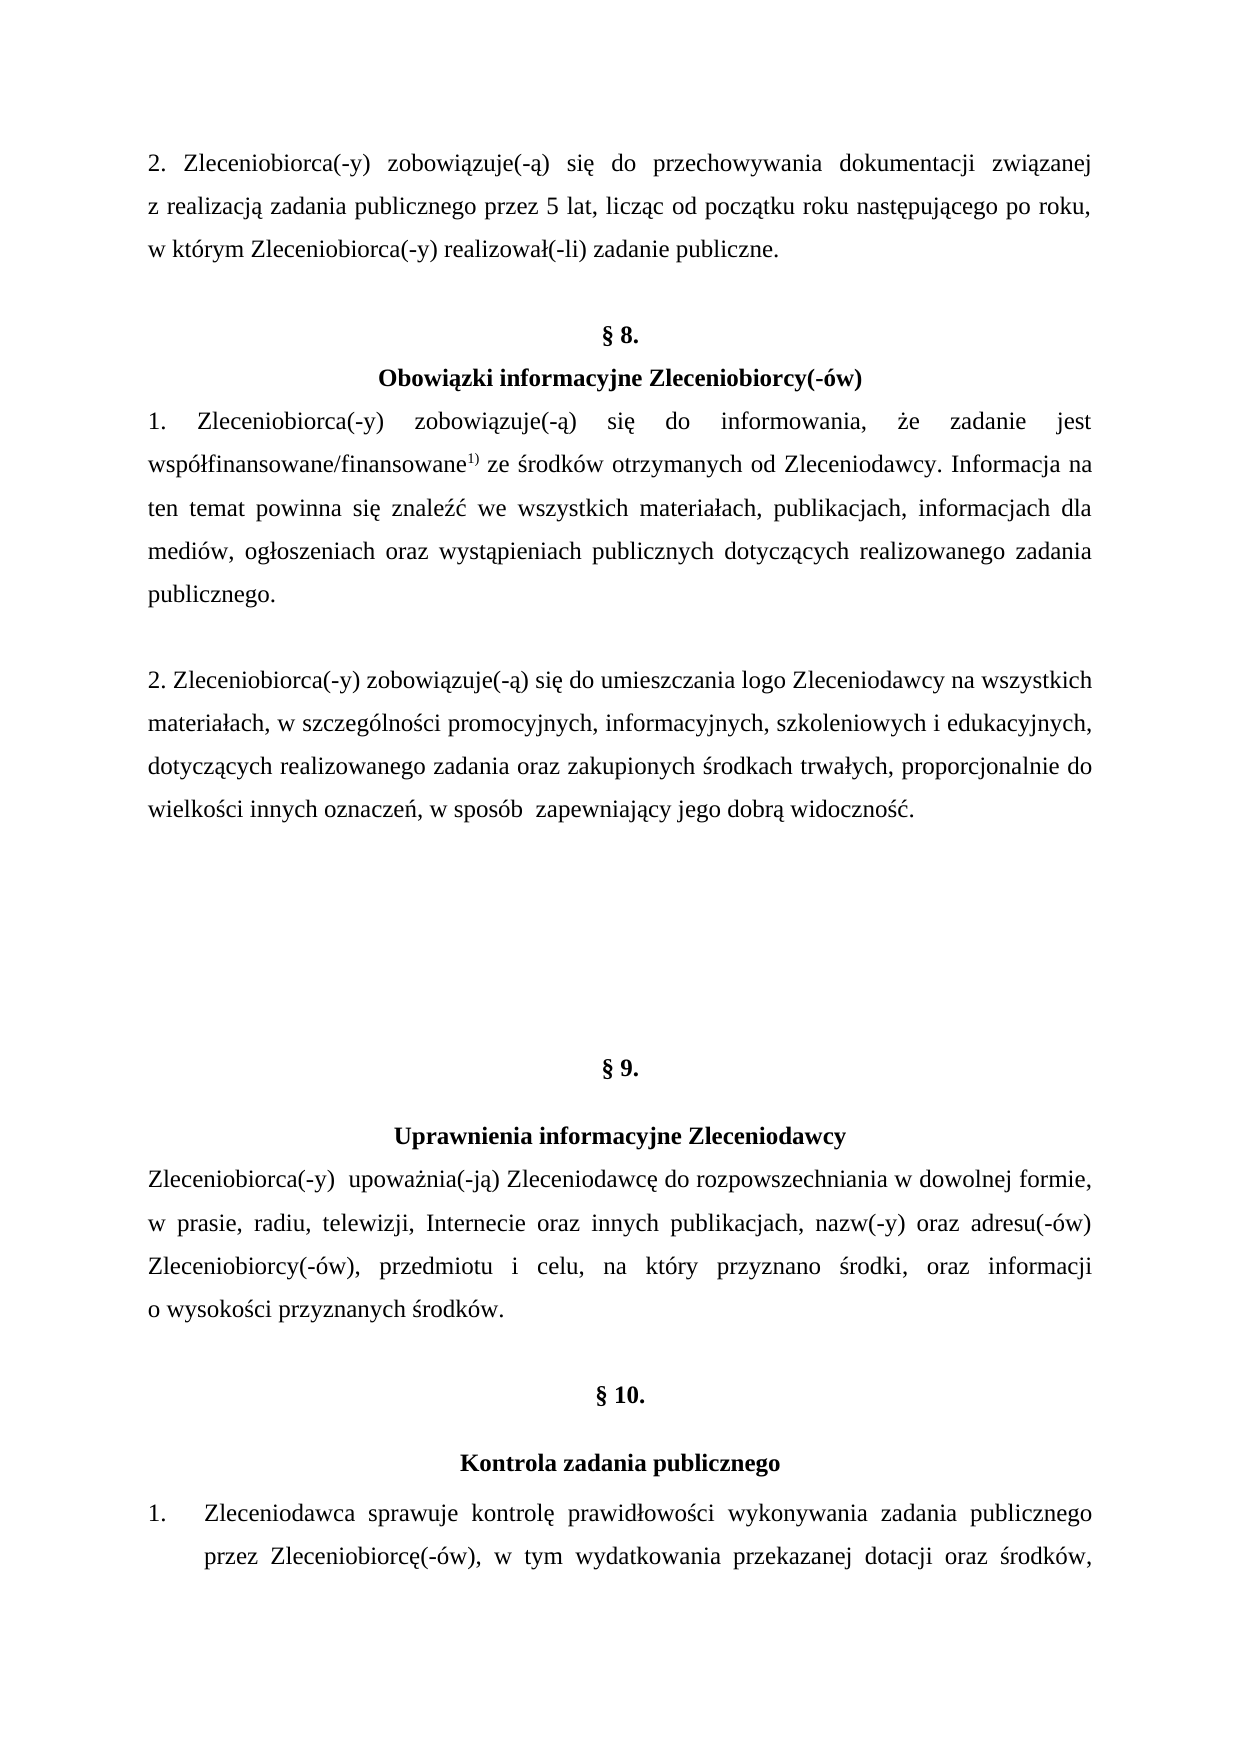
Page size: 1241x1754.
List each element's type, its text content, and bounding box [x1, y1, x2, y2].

text Obowiązki informacyjne Zleceniobiorcy(-ów) [148, 363, 1093, 392]
text Zleceniobiorca(-y) upoważnia(-ją) Zleceniodawcę do rozpowszechniania w dowolnej formie, w prasie, radiu, telewizji, Internecie oraz innych publikacjach, nazw(-y) oraz adresu(-ów) Zleceniobiorcy(-ów), przedmiotu i celu, na który przyznano środki, oraz informacji o wysokości przyznanych środków. [148, 1164, 1093, 1323]
text 2. Zleceniobiorca(-y) zobowiązuje(-ą) się do przechowywania dokumentacji związanej z realizacją zadania publicznego przez 5 lat, licząc od początku roku następującego po roku, w którym Zleceniobiorca(-y) realizował(-li) zadanie publiczne. [148, 148, 1093, 263]
text 1. Zleceniobiorca(-y) zobowiązuje(-ą) się do informowania, że zadanie jest współfinansowane/finansowane1) ze środków otrzymanych od Zleceniodawcy. Informacja na ten temat powinna się znaleźć we wszystkich materiałach, publikacjach, informacjach dla mediów, ogłoszeniach oraz wystąpieniach publicznych dotyczących realizowanego zadania publicznego. [148, 406, 1093, 608]
text § 9. [148, 1053, 1093, 1082]
text 2. Zleceniobiorca(-y) zobowiązuje(-ą) się do umieszczania logo Zleceniodawcy na wszystkich materiałach, w szczególności promocyjnych, informacyjnych, szkoleniowych i edukacyjnych, dotyczących realizowanego zadania oraz zakupionych środkach trwałych, proporcjonalnie do wielkości innych oznaczeń, w sposób zapewniający jego dobrą widoczność. [148, 665, 1093, 823]
text § 10. [148, 1380, 1093, 1409]
subtitle Kontrola zadania publicznego [148, 1448, 1093, 1477]
subtitle Uprawnienia informacyjne Zleceniodawcy [148, 1121, 1093, 1150]
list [148, 1498, 1093, 1569]
text § 8. [148, 320, 1093, 349]
